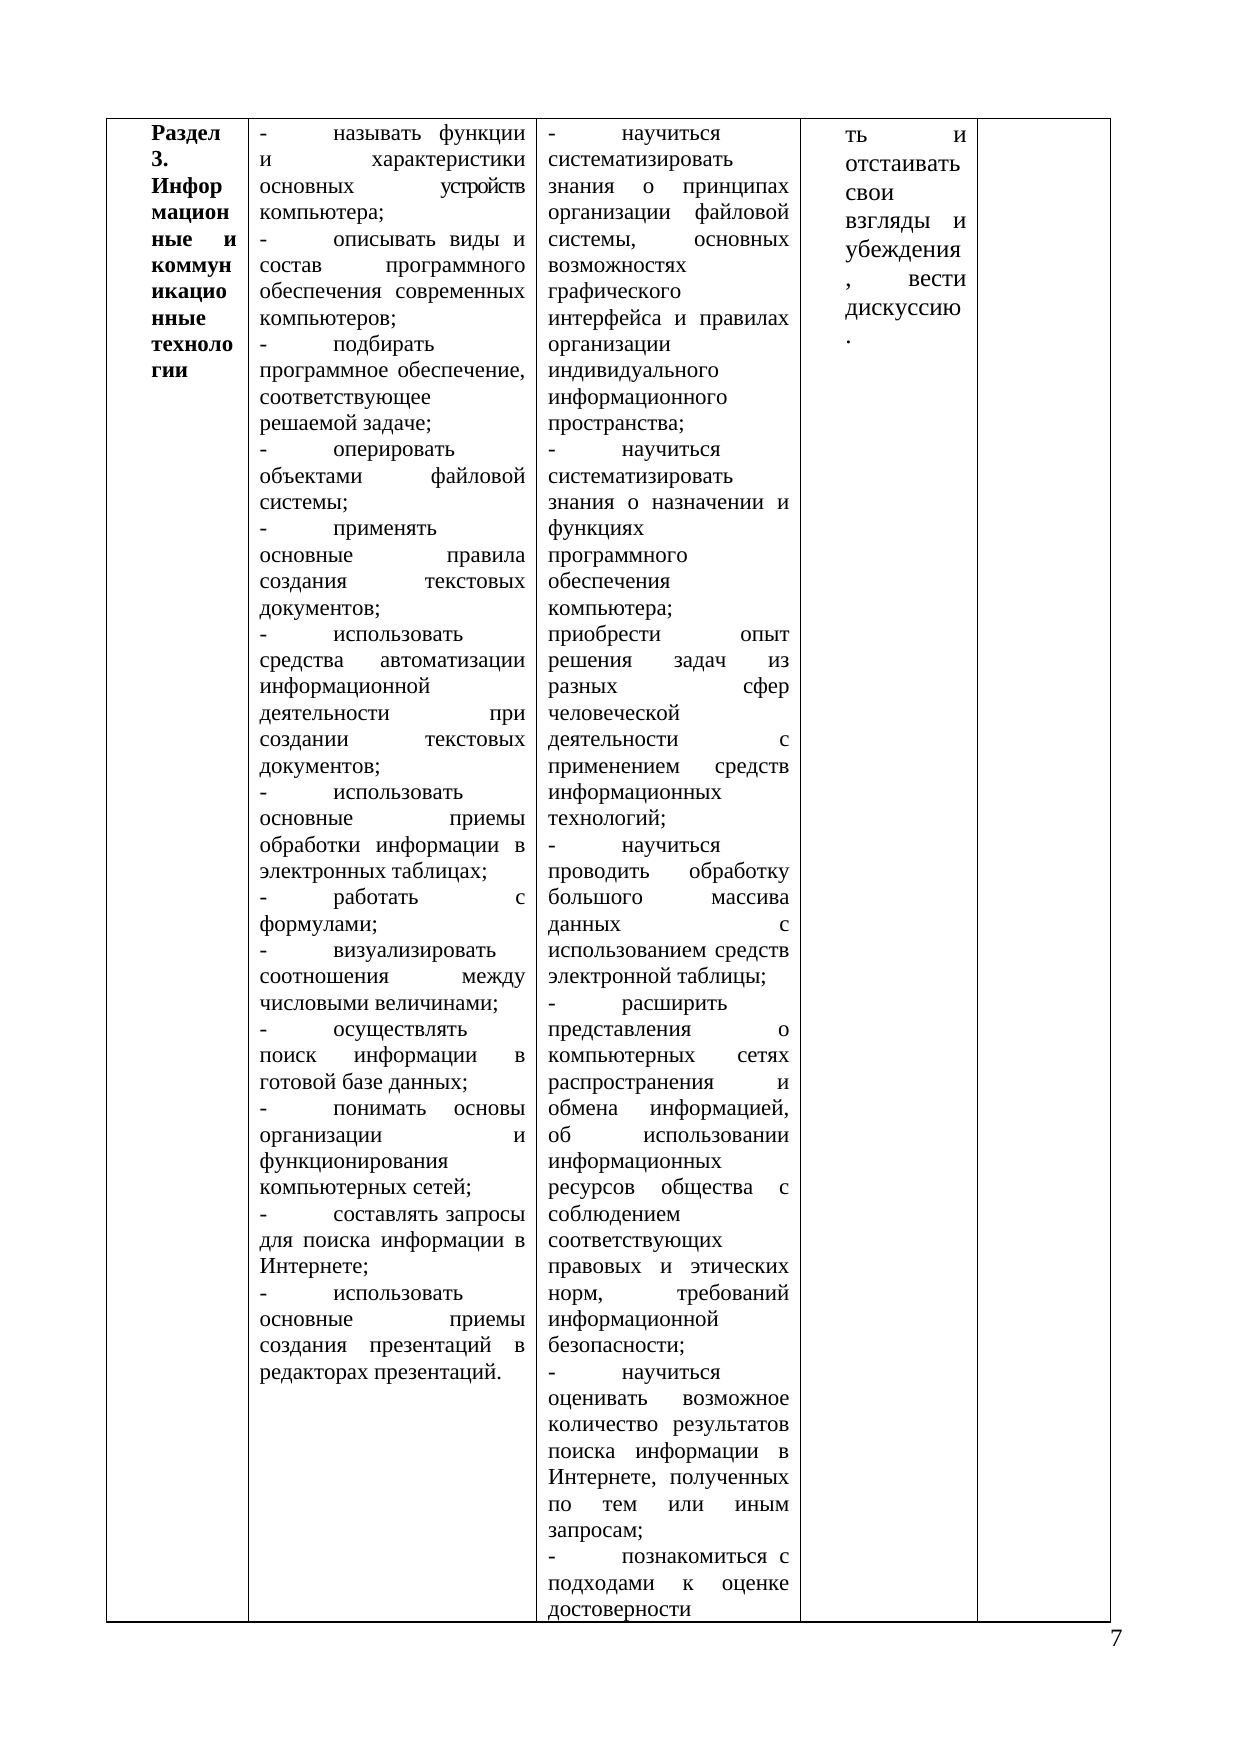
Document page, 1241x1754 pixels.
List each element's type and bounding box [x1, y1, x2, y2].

table_cell [107, 119, 248, 1621]
table_cell [249, 119, 536, 1621]
table_cell [537, 119, 800, 1621]
